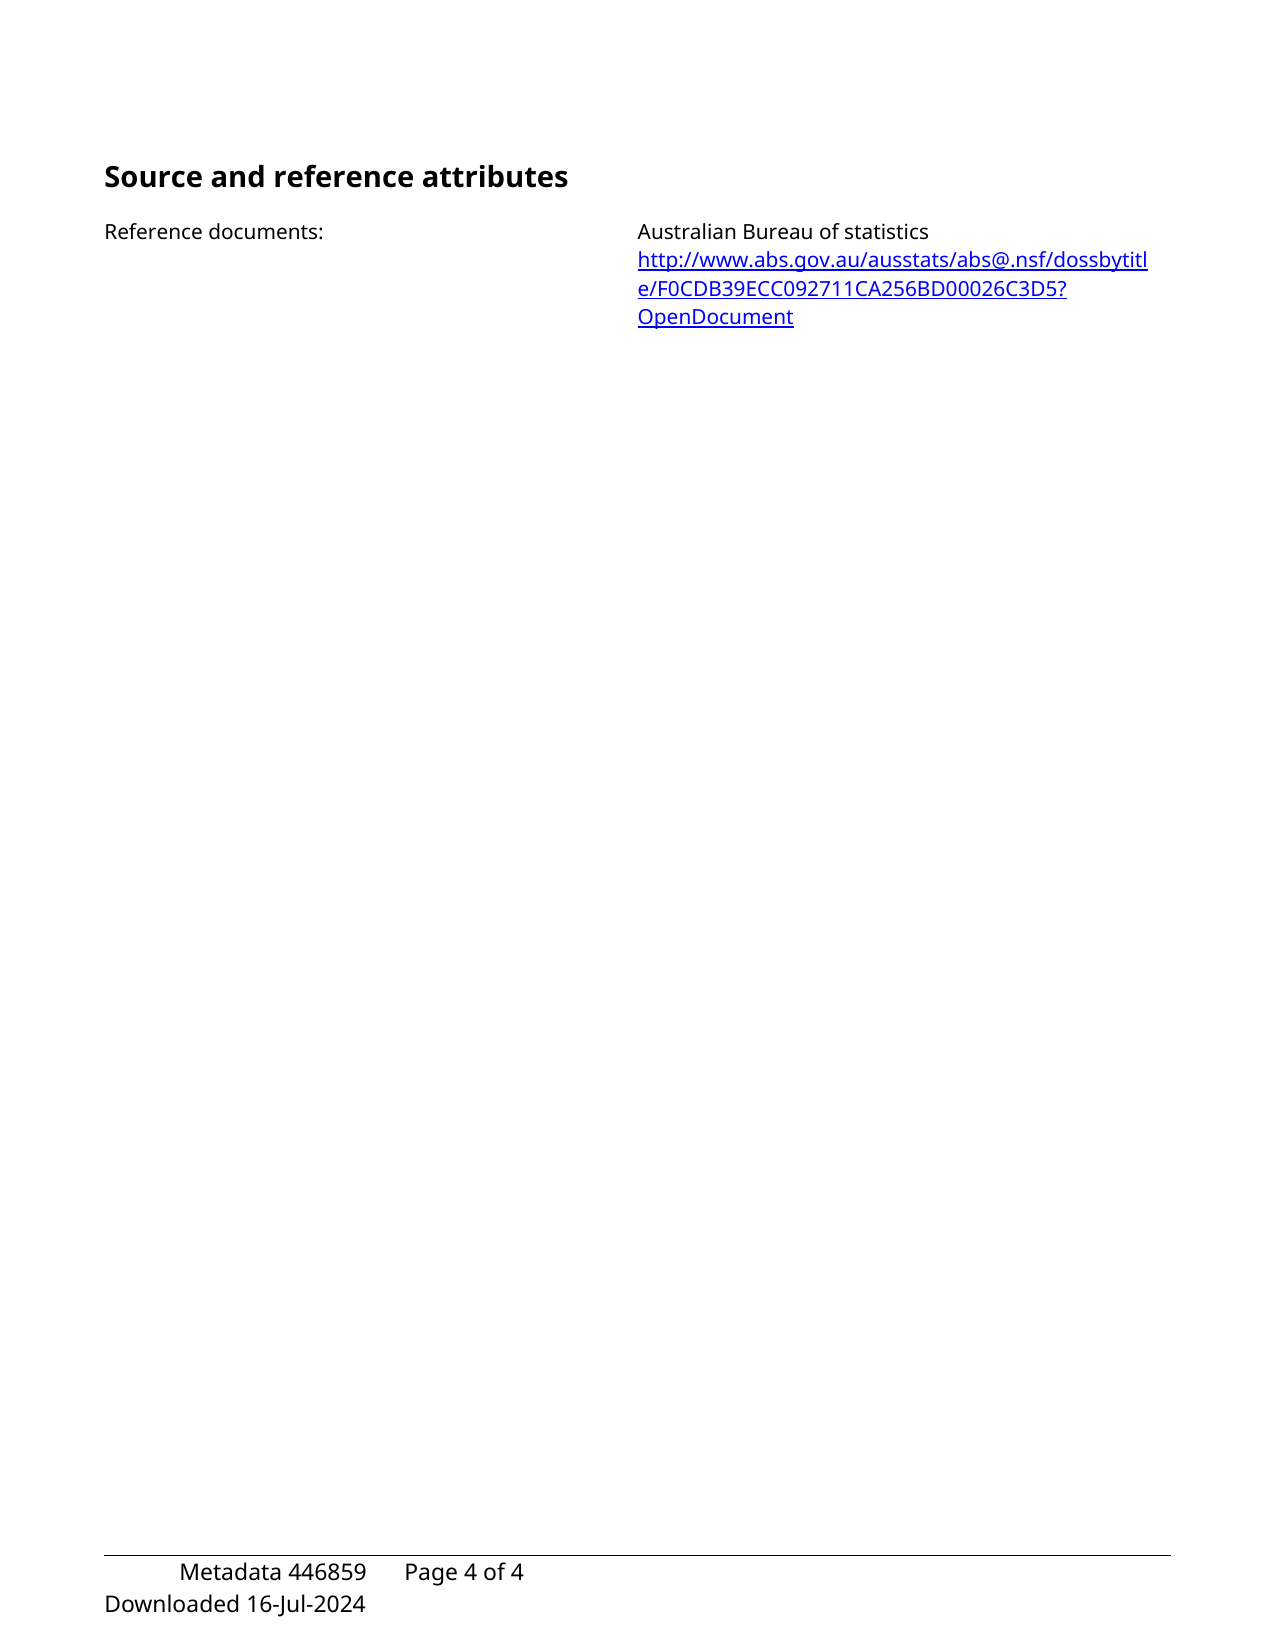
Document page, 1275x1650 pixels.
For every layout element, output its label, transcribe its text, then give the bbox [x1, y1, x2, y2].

table_cell Australian Bureau of statistics http://www.abs.gov.au/ausstats/abs@.nsf/dossbytitle/F0CDB39ECC092711CA256BD00026C3D5?OpenDocument [626, 206, 1159, 386]
table_cell Source and reference attributes [93, 110, 1159, 206]
table_cell Reference documents: [93, 206, 626, 386]
